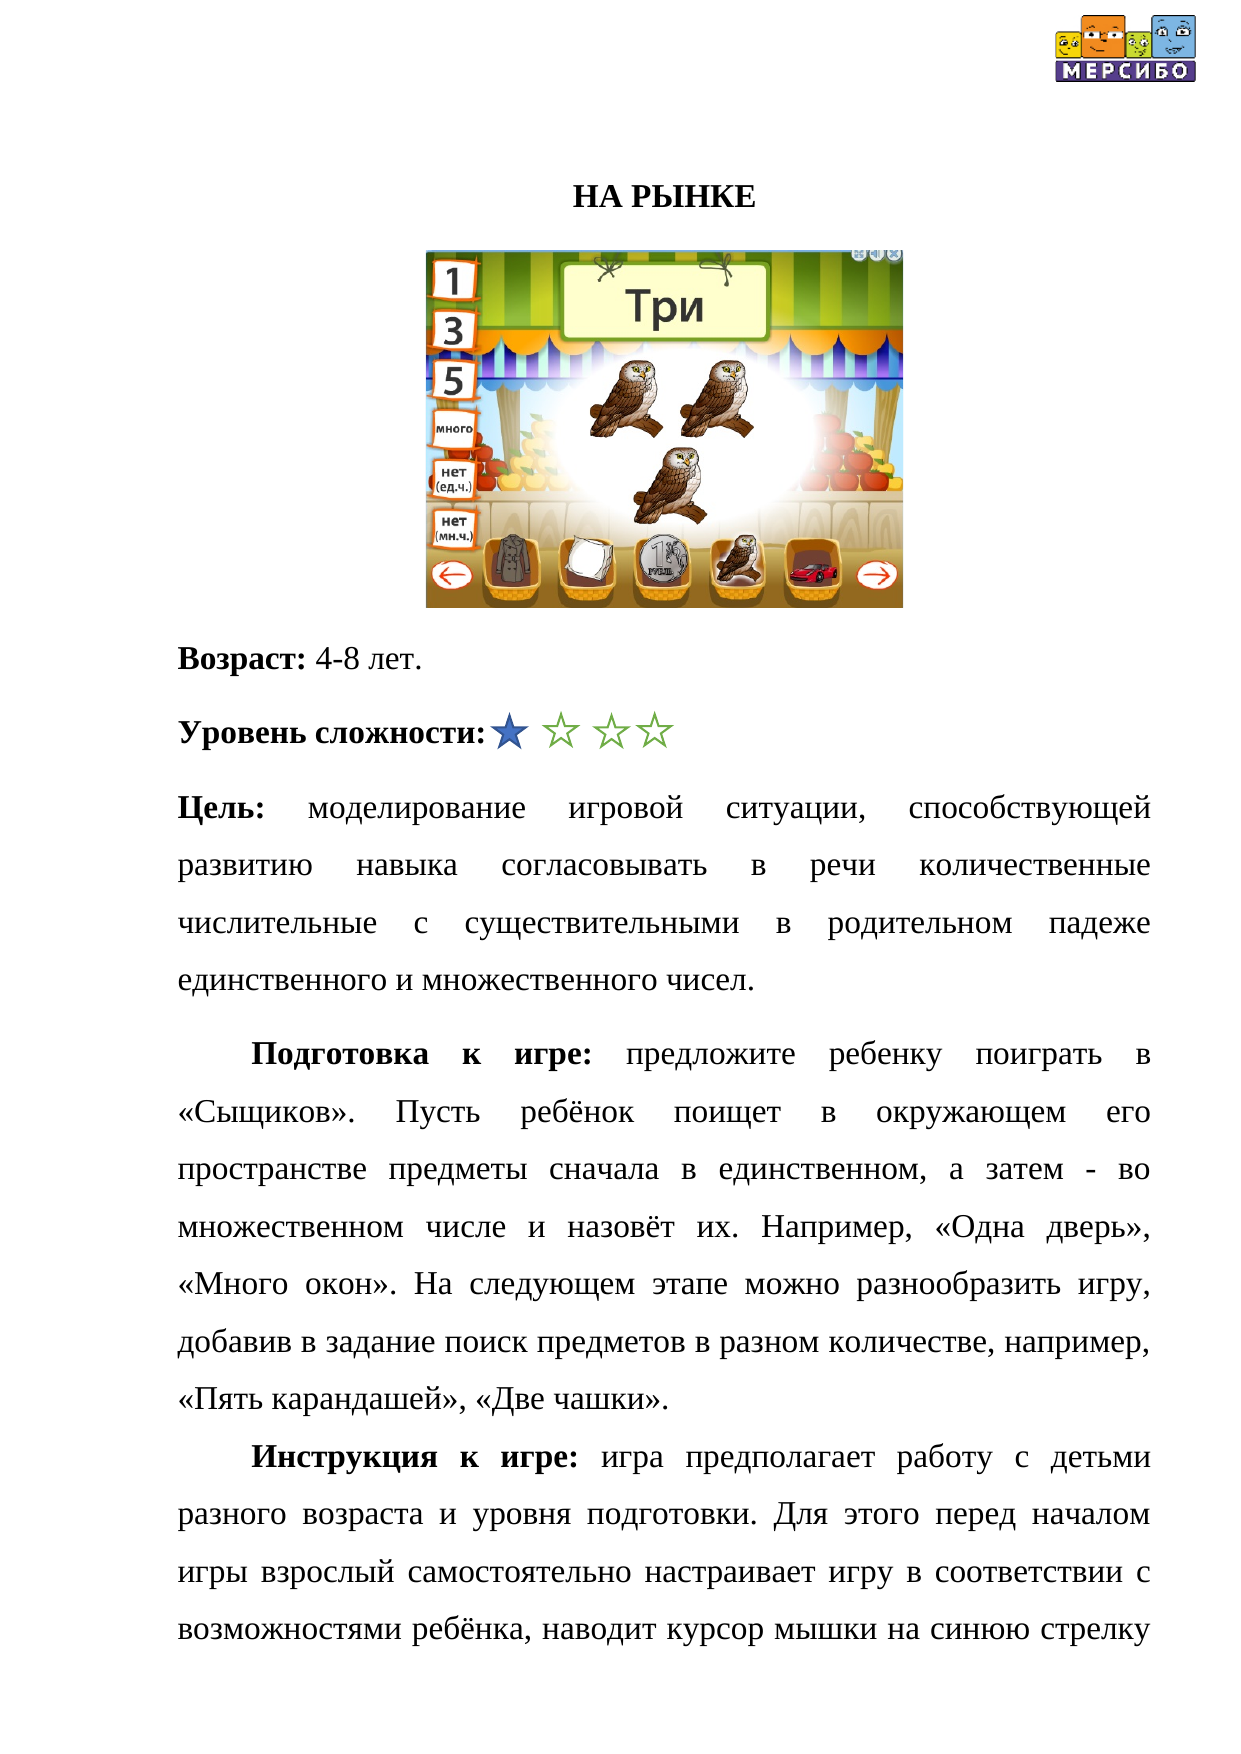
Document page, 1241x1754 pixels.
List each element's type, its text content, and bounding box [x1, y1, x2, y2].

text Возраст: 4-8 лет. [177, 639, 1152, 677]
picture [425, 250, 904, 608]
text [177, 1436, 1152, 1647]
text Подготовка к игре: предложите ребенку поиграть в «Сыщиков». Пусть ребёнок поищет в окружающем его пространстве предметы сначала в единственном, а затем - во множественном числе и назовёт их. Например, «Одна дверь», «Много окон». На следующем этапе можно разнообразить игру, добавив в задание поиск предметов в разном количестве, например, «Пять карандашей», «Две чашки». [177, 1034, 1152, 1417]
text Цель: моделирование игровой ситуации, способствующей развитию навыка согласовывать в речи количественные числительные с существительными в родительном падеже единственного и множественного чисел. [177, 787, 1152, 998]
picture [1055, 15, 1196, 82]
text Уровень сложности: [177, 713, 1152, 751]
text НА РЫНКЕ [177, 176, 1152, 214]
